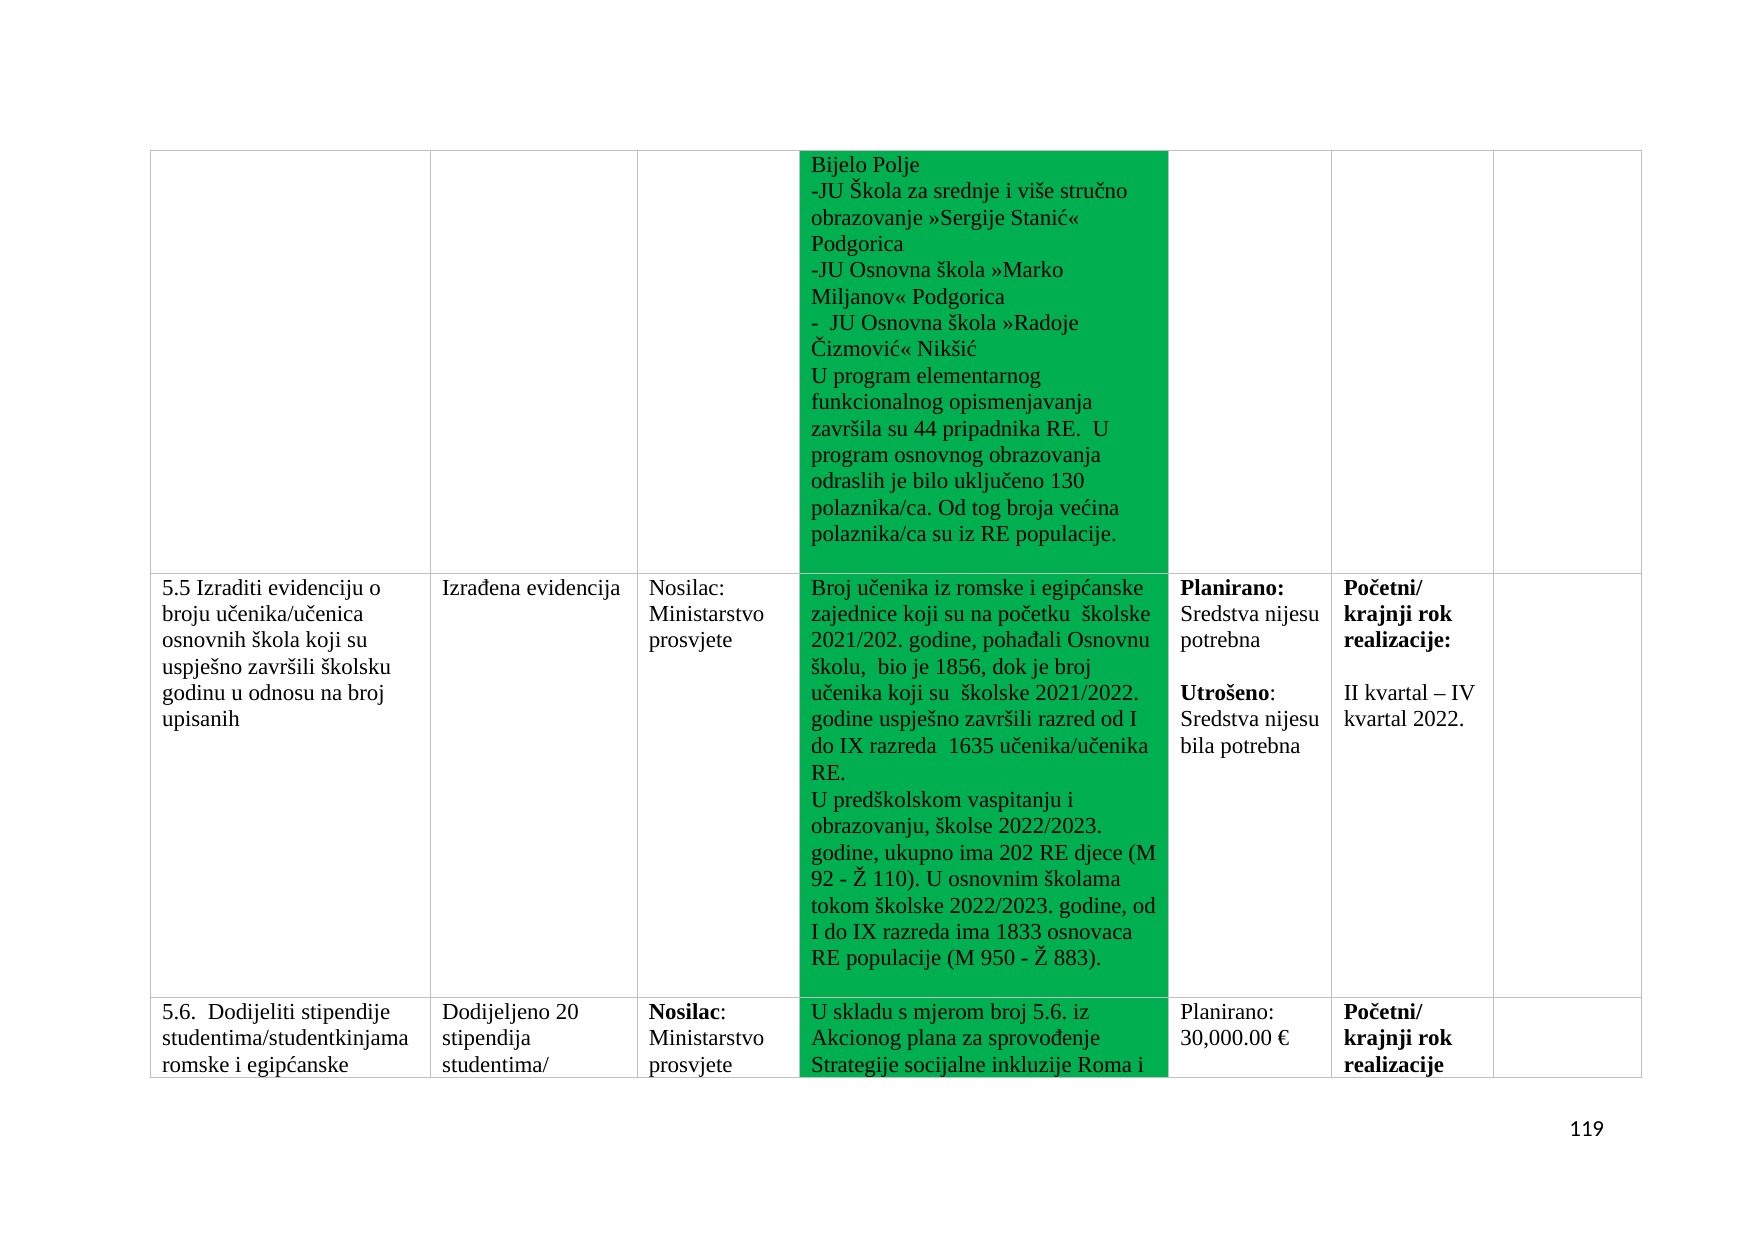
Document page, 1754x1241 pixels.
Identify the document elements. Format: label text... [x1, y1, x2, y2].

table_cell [638, 151, 799, 573]
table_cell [800, 151, 1168, 573]
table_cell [431, 998, 637, 1077]
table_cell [151, 998, 430, 1077]
table_cell Broj učenika iz romske i egipćanske zajednice koji su na početku školske 2021/202. godine, pohađali Osnovnu školu, bio je 1856, dok je broj učenika koji su školske 2021/2022. godine uspješno završili razred od I do IX razreda 1635 učenika/učenika RE. U predškolskom vaspitanju i obrazovanju, školse 2022/2023. godine, ukupno ima 202 RE djece (M 92 - Ž 110). U osnovnim školama tokom školske 2022/2023. godine, od I do IX razreda ima 1833 osnovaca RE populacije (M 950 - Ž 883). [800, 574, 1168, 997]
table_cell [1494, 151, 1641, 573]
table_cell [1494, 998, 1641, 1077]
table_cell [1332, 998, 1493, 1077]
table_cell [1332, 151, 1493, 573]
table_cell Izrađena evidencija [431, 574, 637, 997]
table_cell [800, 998, 1168, 1077]
table_cell 5.5 Izraditi evidenciju o broju učenika/učenica osnovnih škola koji su uspješno završili školsku godinu u odnosu na broj upisanih [151, 574, 430, 997]
table_cell [1494, 574, 1641, 997]
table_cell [1169, 998, 1331, 1077]
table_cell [431, 151, 637, 573]
table_cell Nosilac: Ministarstvo prosvjete [638, 574, 799, 997]
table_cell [151, 151, 430, 573]
table_cell Početni/ krajnji rok realizacije: II kvartal – IV kvartal 2022. [1332, 574, 1493, 997]
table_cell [1169, 151, 1331, 573]
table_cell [638, 998, 799, 1077]
table_cell Planirano: Sredstva nijesu potrebna Utrošeno: Sredstva nijesu bila potrebna [1169, 574, 1331, 997]
